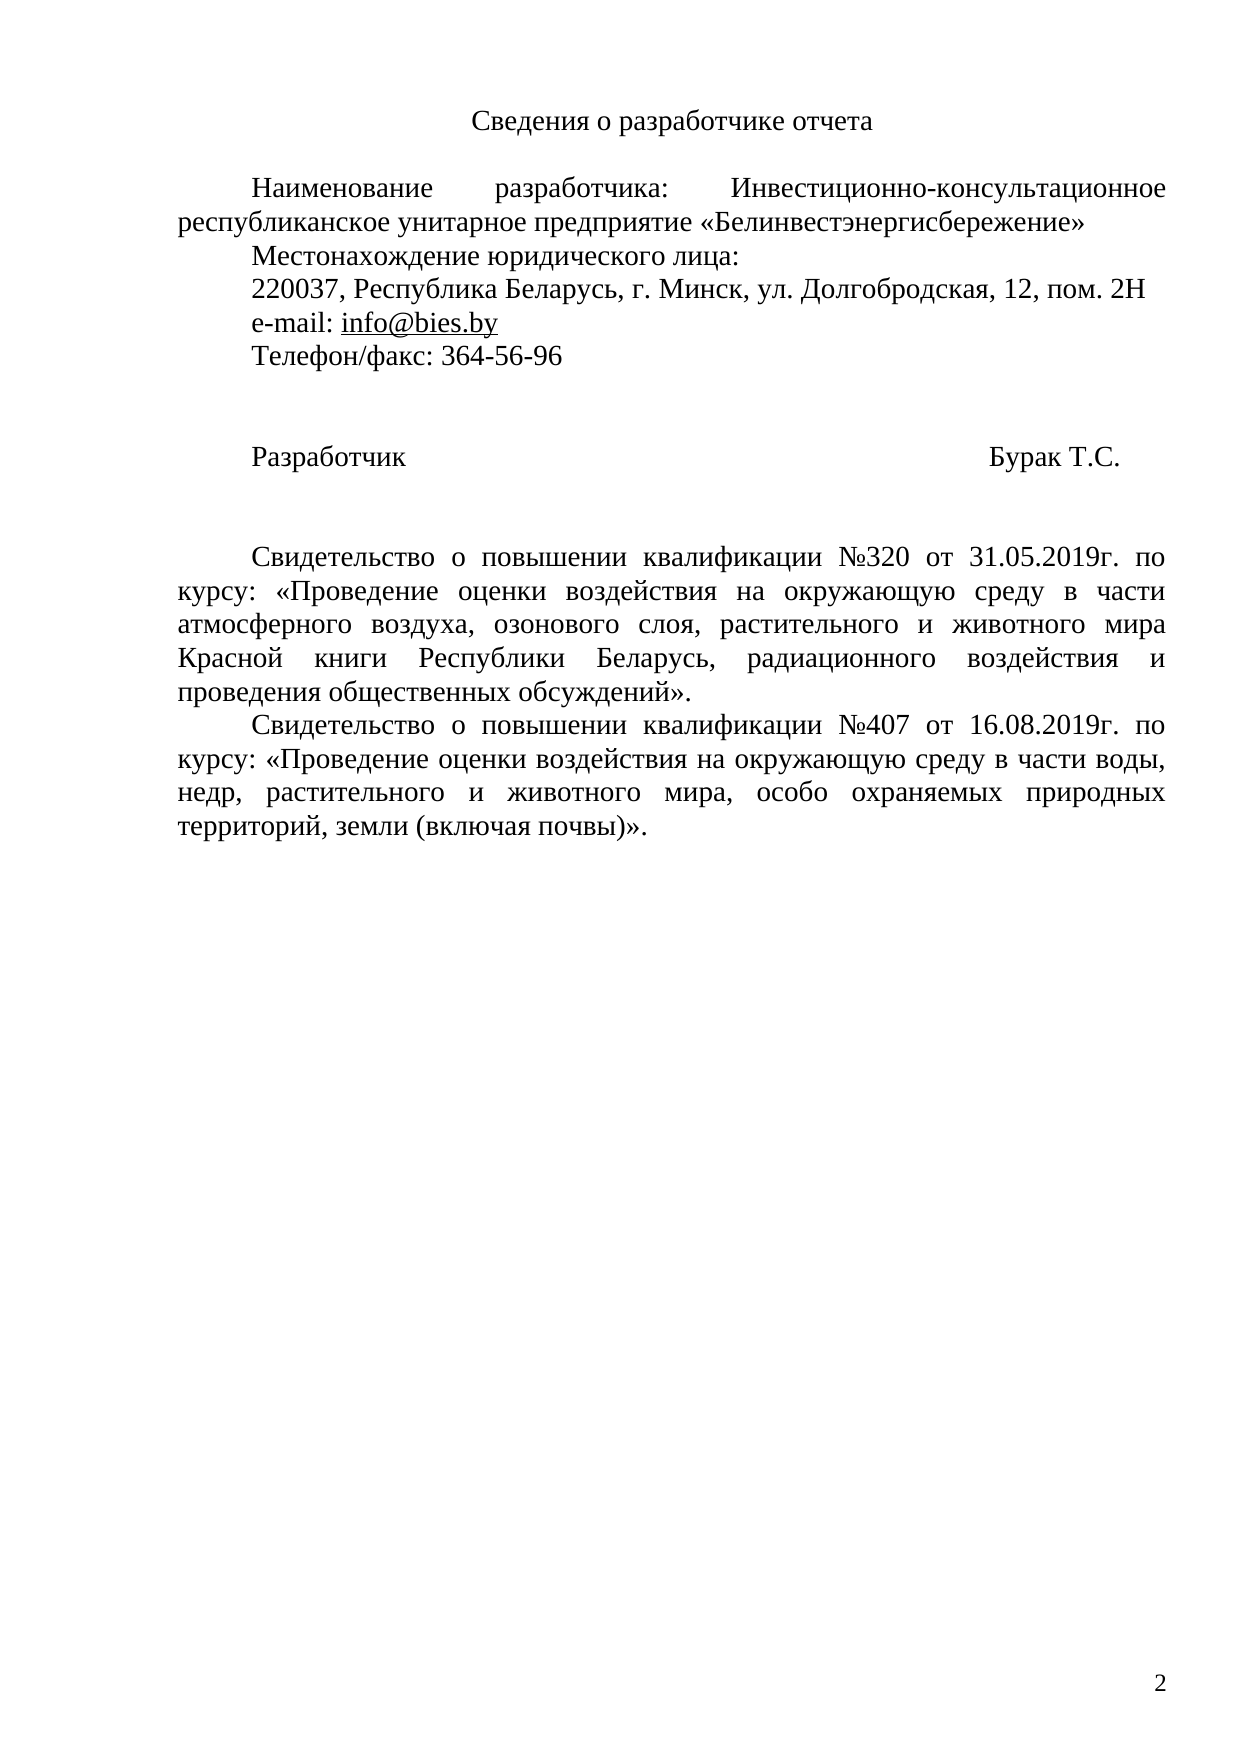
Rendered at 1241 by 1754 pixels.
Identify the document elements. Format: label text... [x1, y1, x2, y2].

text 220037, Республика Беларусь, г. Минск, ул. Долгобродская, 12, пом. 2Н [177, 271, 1167, 305]
text Сведения о разработчике отчета [177, 103, 1167, 137]
text Свидетельство о повышении квалификации №407 от 16.08.2019г. по курсу: «Проведение оценки воздействия на окружающую среду в части воды, недр, растительного и животного мира, особо охраняемых природных территорий, земли (включая почвы)». [177, 707, 1167, 841]
text Свидетельство о повышении квалификации №320 от 31.05.2019г. по курсу: «Проведение оценки воздействия на окружающую среду в части атмосферного воздуха, озонового слоя, растительного и животного мира Красной книги Республики Беларусь, радиационного воздействия и проведения общественных обсуждений». [177, 539, 1167, 707]
text e-mail: info@bies.by [177, 305, 1167, 338]
text Разработчик Бурак Т.С. [177, 439, 1167, 472]
text Телефон/факс: 364-56-96 [177, 338, 1167, 372]
text Наименование разработчика: Инвестиционно-консультационное республиканское унитарное предприятие «Белинвестэнергисбережение» [177, 171, 1167, 238]
text Местонахождение юридического лица: [177, 238, 1167, 271]
